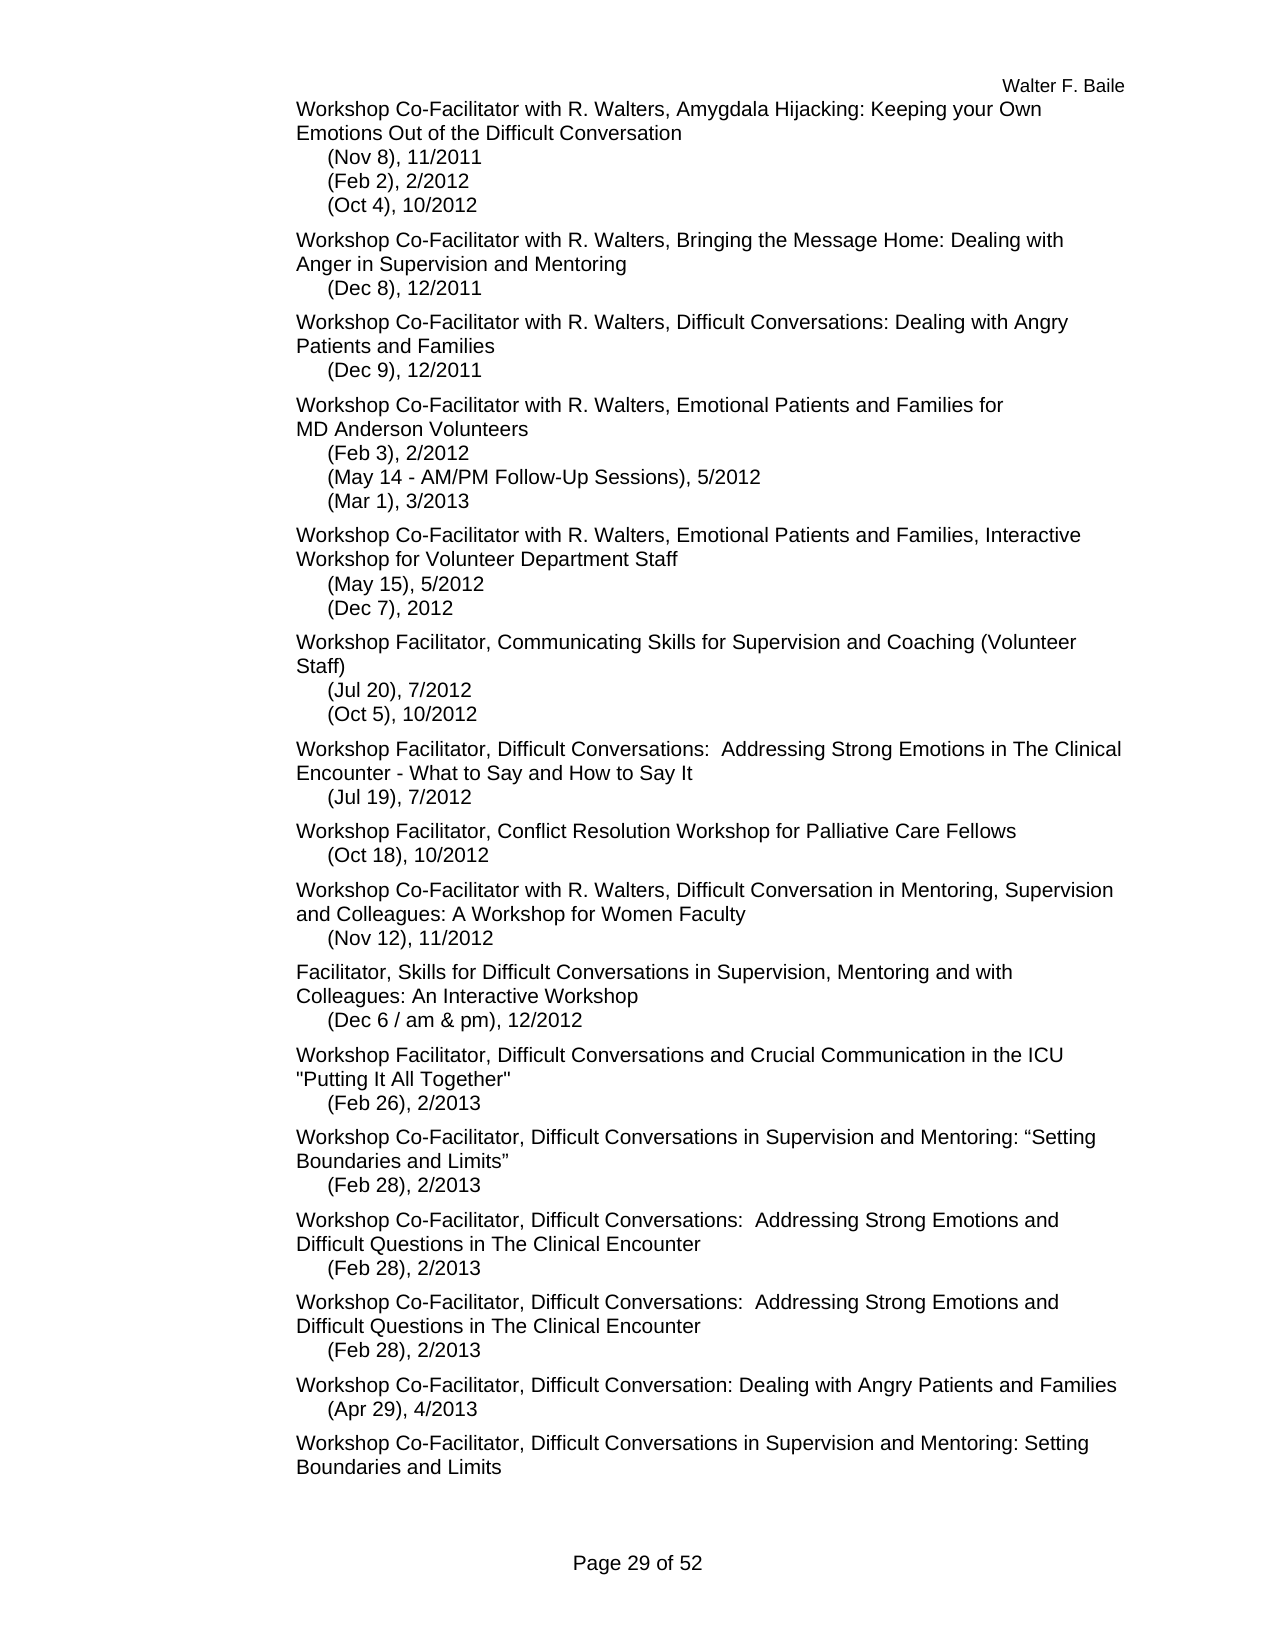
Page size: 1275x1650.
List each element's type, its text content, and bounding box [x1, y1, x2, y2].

text Workshop Co-Facilitator with R. Walters, Difficult Conversation in Mentoring, Supervision and Colleagues: A Workshop for Women Faculty [296, 878, 1125, 926]
text (Nov 12), 11/2012 [327, 926, 1125, 950]
text (Feb 28), 2/2013 [327, 1256, 1125, 1280]
text Workshop Co-Facilitator, Difficult Conversations in Supervision and Mentoring: “Setting Boundaries and Limits” [296, 1125, 1125, 1173]
text (Jul 19), 7/2012 [327, 785, 1125, 809]
text (Dec 7), 2012 [327, 596, 1125, 619]
text (Apr 29), 4/2013 [327, 1397, 1125, 1421]
text Workshop Co-Facilitator with R. Walters, Emotional Patients and Families for MD Anderson Volunteers [296, 392, 1125, 440]
text Workshop Co-Facilitator with R. Walters, Emotional Patients and Families, Interactive Workshop for Volunteer Department Staff [296, 523, 1125, 571]
text (Feb 28), 2/2013 [327, 1338, 1125, 1362]
text Workshop Facilitator, Communicating Skills for Supervision and Coaching (Volunteer Staff) [296, 630, 1125, 678]
text Workshop Co-Facilitator with R. Walters, Amygdala Hijacking: Keeping your Own Emotions Out of the Difficult Conversation [296, 97, 1125, 144]
text (Dec 6 / am & pm), 12/2012 [327, 1008, 1125, 1032]
text Workshop Co-Facilitator, Difficult Conversation: Dealing with Angry Patients and Families [296, 1373, 1125, 1397]
text Workshop Co-Facilitator, Difficult Conversations: Addressing Strong Emotions and Difficult Questions in The Clinical Encounter [296, 1208, 1125, 1256]
text (Oct 5), 10/2012 [327, 702, 1125, 726]
text (Oct 4), 10/2012 [327, 193, 1125, 217]
text Workshop Co-Facilitator with R. Walters, Difficult Conversations: Dealing with Angry Patients and Families [296, 310, 1125, 358]
text (Feb 2), 2/2012 [327, 169, 1125, 193]
text (May 15), 5/2012 [327, 571, 1125, 595]
text Workshop Co-Facilitator, Difficult Conversations in Supervision and Mentoring: Setting Boundaries and Limits [296, 1431, 1125, 1479]
text (Oct 18), 10/2012 [327, 843, 1125, 867]
text Facilitator, Skills for Difficult Conversations in Supervision, Mentoring and with Colleagues: An Interactive Workshop [296, 960, 1125, 1008]
text Workshop Facilitator, Difficult Conversations and Crucial Communication in the ICU "Putting It All Together" [296, 1043, 1125, 1091]
text (Feb 3), 2/2012 [327, 441, 1125, 464]
text (Dec 9), 12/2011 [327, 358, 1125, 382]
text (Nov 8), 11/2011 [327, 145, 1125, 169]
text (Dec 8), 12/2011 [327, 276, 1125, 299]
text (May 14 - AM/PM Follow-Up Sessions), 5/2012 [327, 465, 1125, 489]
text (Feb 28), 2/2013 [327, 1173, 1125, 1197]
text Workshop Co-Facilitator, Difficult Conversations: Addressing Strong Emotions and Difficult Questions in The Clinical Encounter [296, 1290, 1125, 1338]
text (Mar 1), 3/2013 [327, 489, 1125, 513]
text Workshop Co-Facilitator with R. Walters, Bringing the Message Home: Dealing with Anger in Supervision and Mentoring [296, 227, 1125, 275]
text Workshop Facilitator, Conflict Resolution Workshop for Palliative Care Fellows [296, 819, 1125, 843]
text Workshop Facilitator, Difficult Conversations: Addressing Strong Emotions in The Clinical Encounter - What to Say and How to Say It [296, 737, 1125, 784]
text (Jul 20), 7/2012 [327, 678, 1125, 702]
text (Feb 26), 2/2013 [327, 1091, 1125, 1115]
